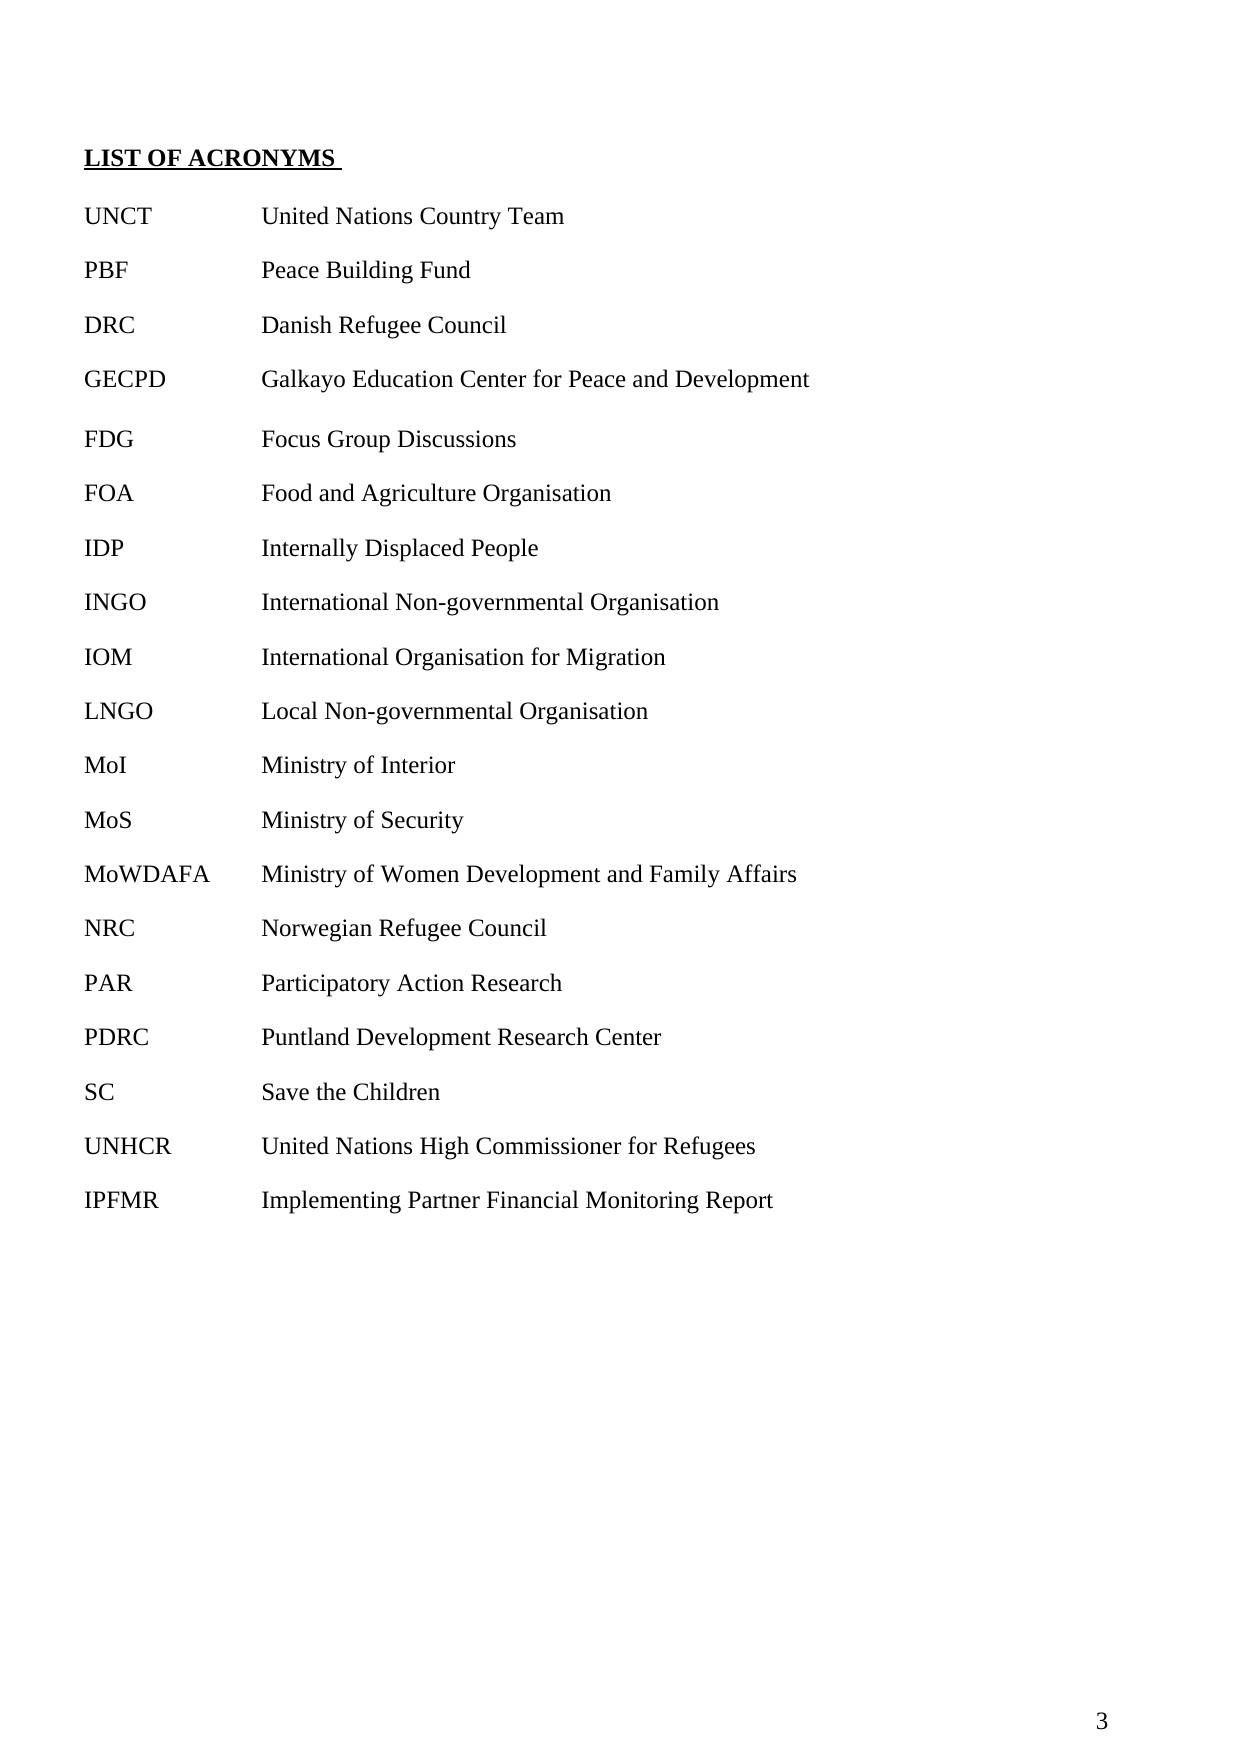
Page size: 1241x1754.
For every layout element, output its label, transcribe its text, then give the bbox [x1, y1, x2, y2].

table_cell Implementing Partner Financial Monitoring Report [250, 1185, 1121, 1240]
table_cell International Organisation for Migration [250, 642, 1121, 696]
table_cell GECPD [73, 364, 250, 424]
table_cell IPFMR [73, 1185, 250, 1240]
table_cell FOA [73, 479, 250, 533]
table_cell Peace Building Fund [250, 255, 1121, 310]
table_cell MoWDAFA [73, 859, 250, 913]
table_cell NRC [73, 914, 250, 968]
table_cell Danish Refugee Council [250, 310, 1121, 364]
table_cell MoI [73, 750, 250, 805]
table_cell Galkayo Education Center for Peace and Development [250, 364, 1121, 424]
table_cell LNGO [73, 696, 250, 750]
table_cell United Nations High Commissioner for Refugees [250, 1131, 1121, 1185]
table_cell Participatory Action Research [250, 968, 1121, 1022]
table_cell Ministry of Security [250, 805, 1121, 859]
table_header United Nations Country Team [250, 201, 1121, 255]
table_cell INGO [73, 587, 250, 642]
table_cell PDRC [73, 1022, 250, 1077]
table_cell [73, 310, 250, 364]
table_cell International Non-governmental Organisation [250, 587, 1121, 642]
table_cell PBF [73, 255, 250, 310]
table_cell FDG [73, 424, 250, 478]
table_cell Norwegian Refugee Council [250, 914, 1121, 968]
table_cell [73, 968, 250, 1022]
table_cell Food and Agriculture Organisation [250, 479, 1121, 533]
table_cell IDP [73, 533, 250, 587]
table_cell UNHCR [73, 1131, 250, 1185]
table_cell Focus Group Discussions [250, 424, 1121, 478]
table_cell Internally Displaced People [250, 533, 1121, 587]
table_cell Local Non-governmental Organisation [250, 696, 1121, 750]
table_cell Ministry of Interior [250, 750, 1121, 805]
table_cell Puntland Development Research Center [250, 1022, 1121, 1077]
table_cell SC [73, 1077, 250, 1131]
table_cell MoS [73, 805, 250, 859]
table_header UNCT [73, 201, 250, 255]
table_cell Save the Children [250, 1077, 1121, 1131]
text List of acronyms [84, 143, 1108, 172]
table_cell Ministry of Women Development and Family Affairs [250, 859, 1121, 913]
table_cell [73, 642, 250, 696]
